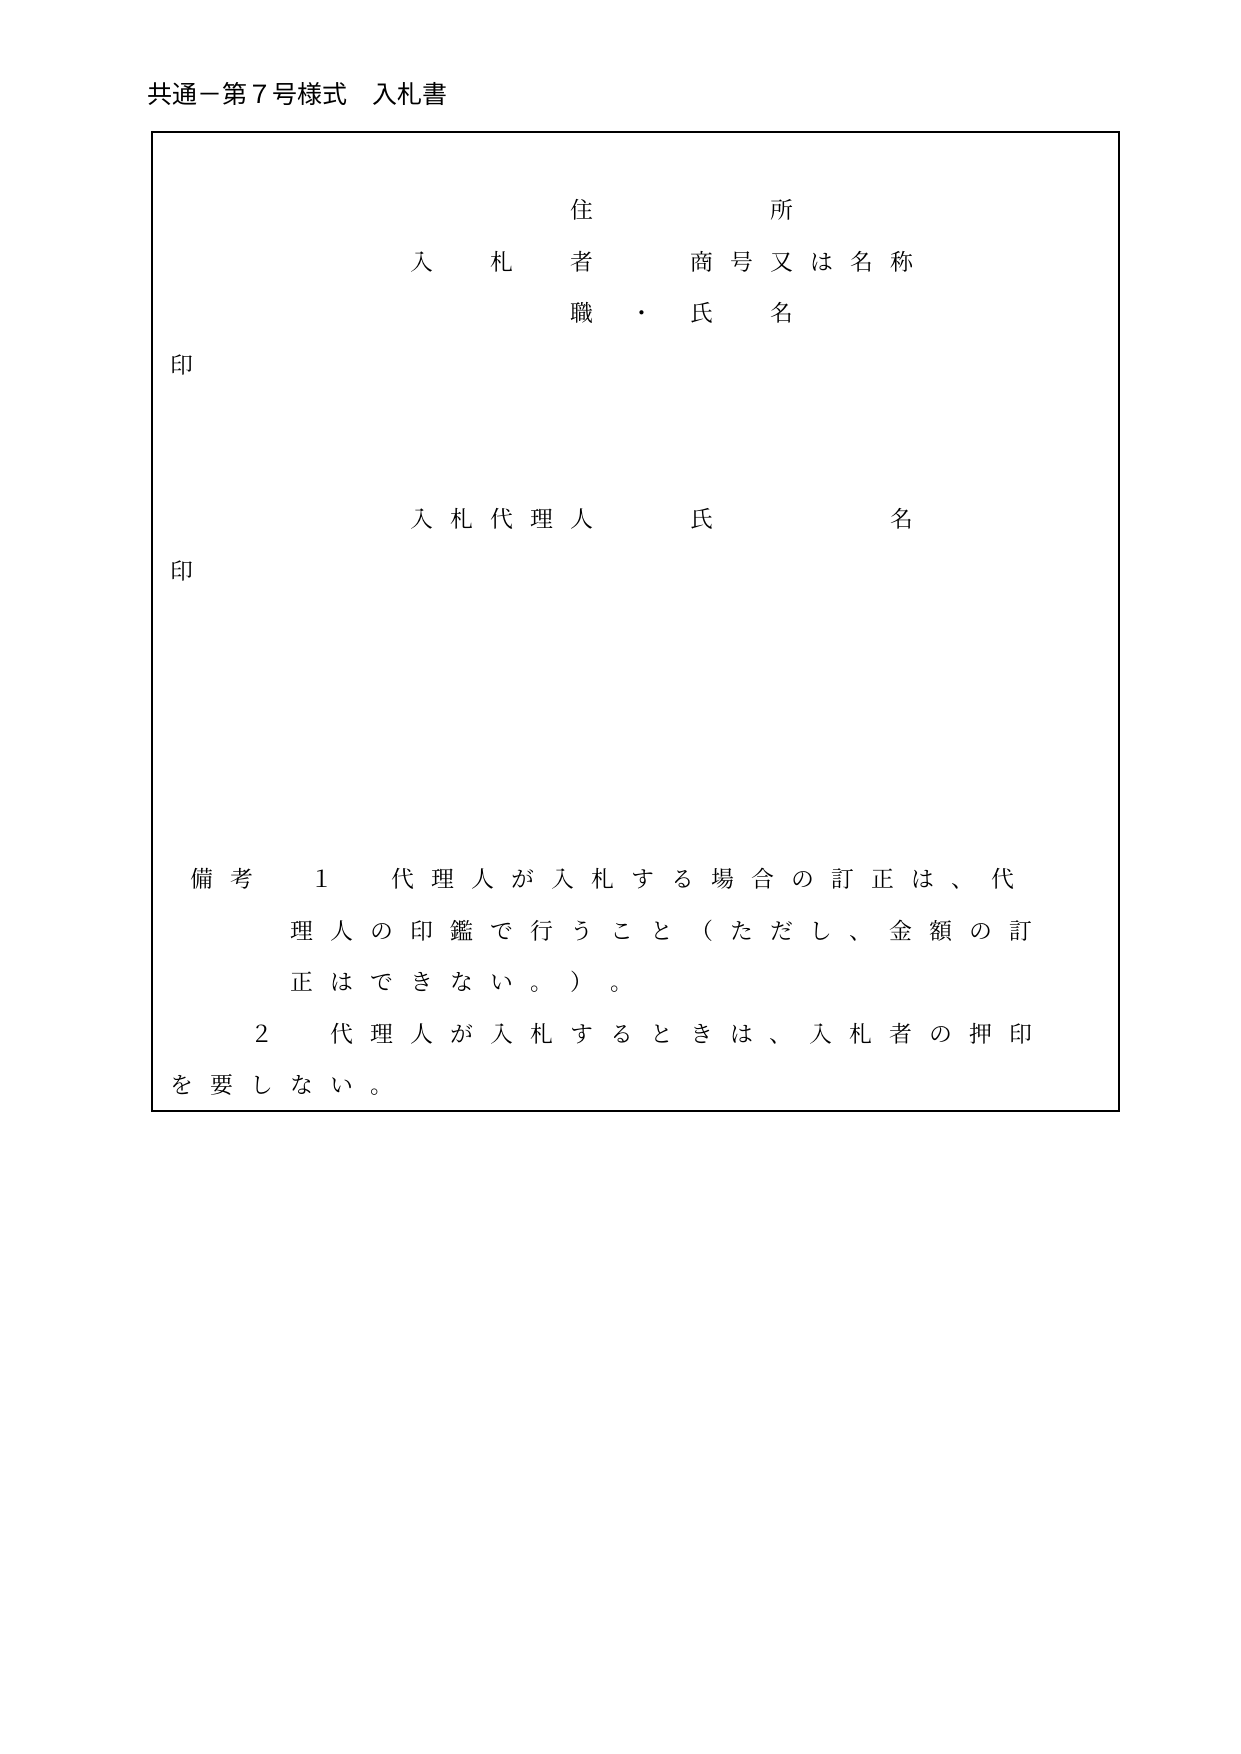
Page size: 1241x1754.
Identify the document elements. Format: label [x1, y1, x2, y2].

table_cell [153, 133, 1118, 1109]
